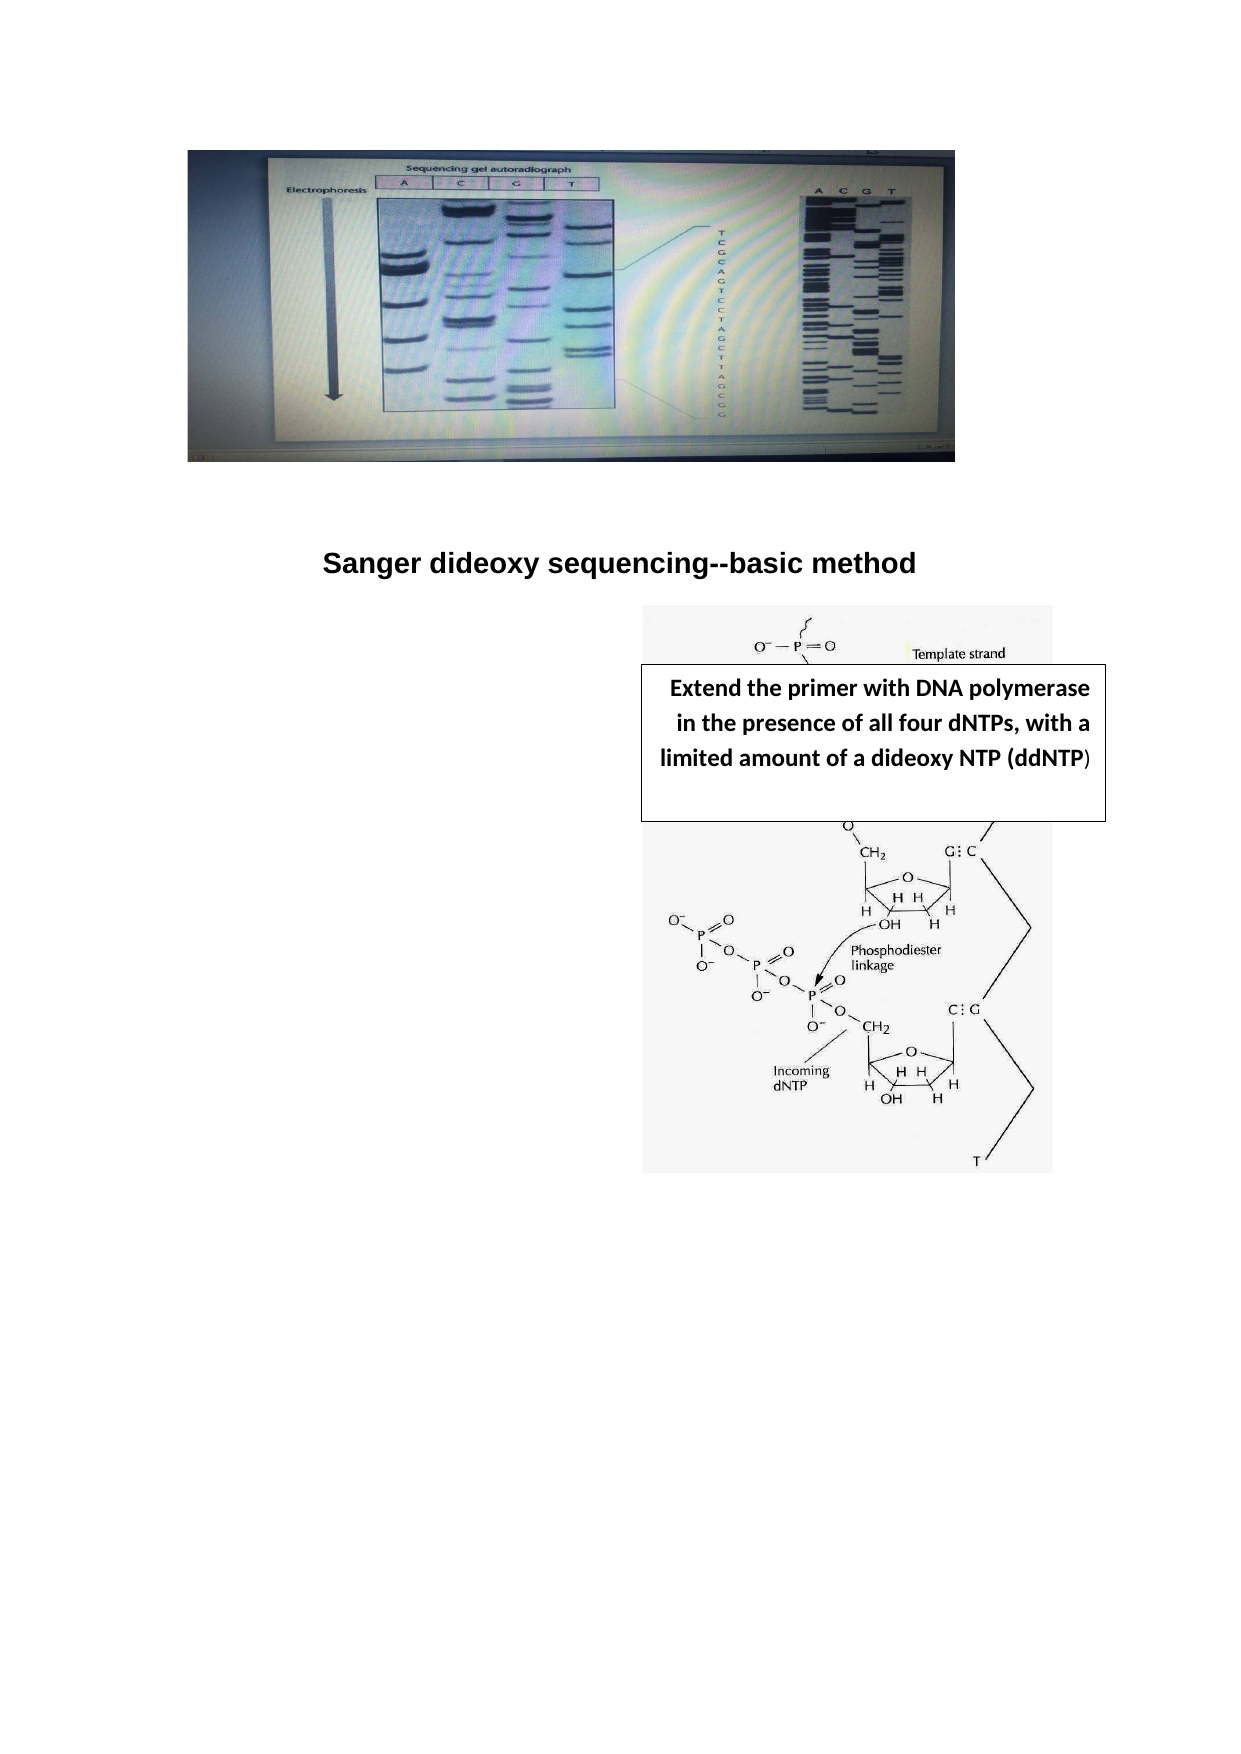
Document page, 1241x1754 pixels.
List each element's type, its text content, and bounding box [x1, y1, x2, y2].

text Sanger dideoxy sequencing--basic method [187, 546, 1053, 580]
picture [187, 150, 955, 462]
